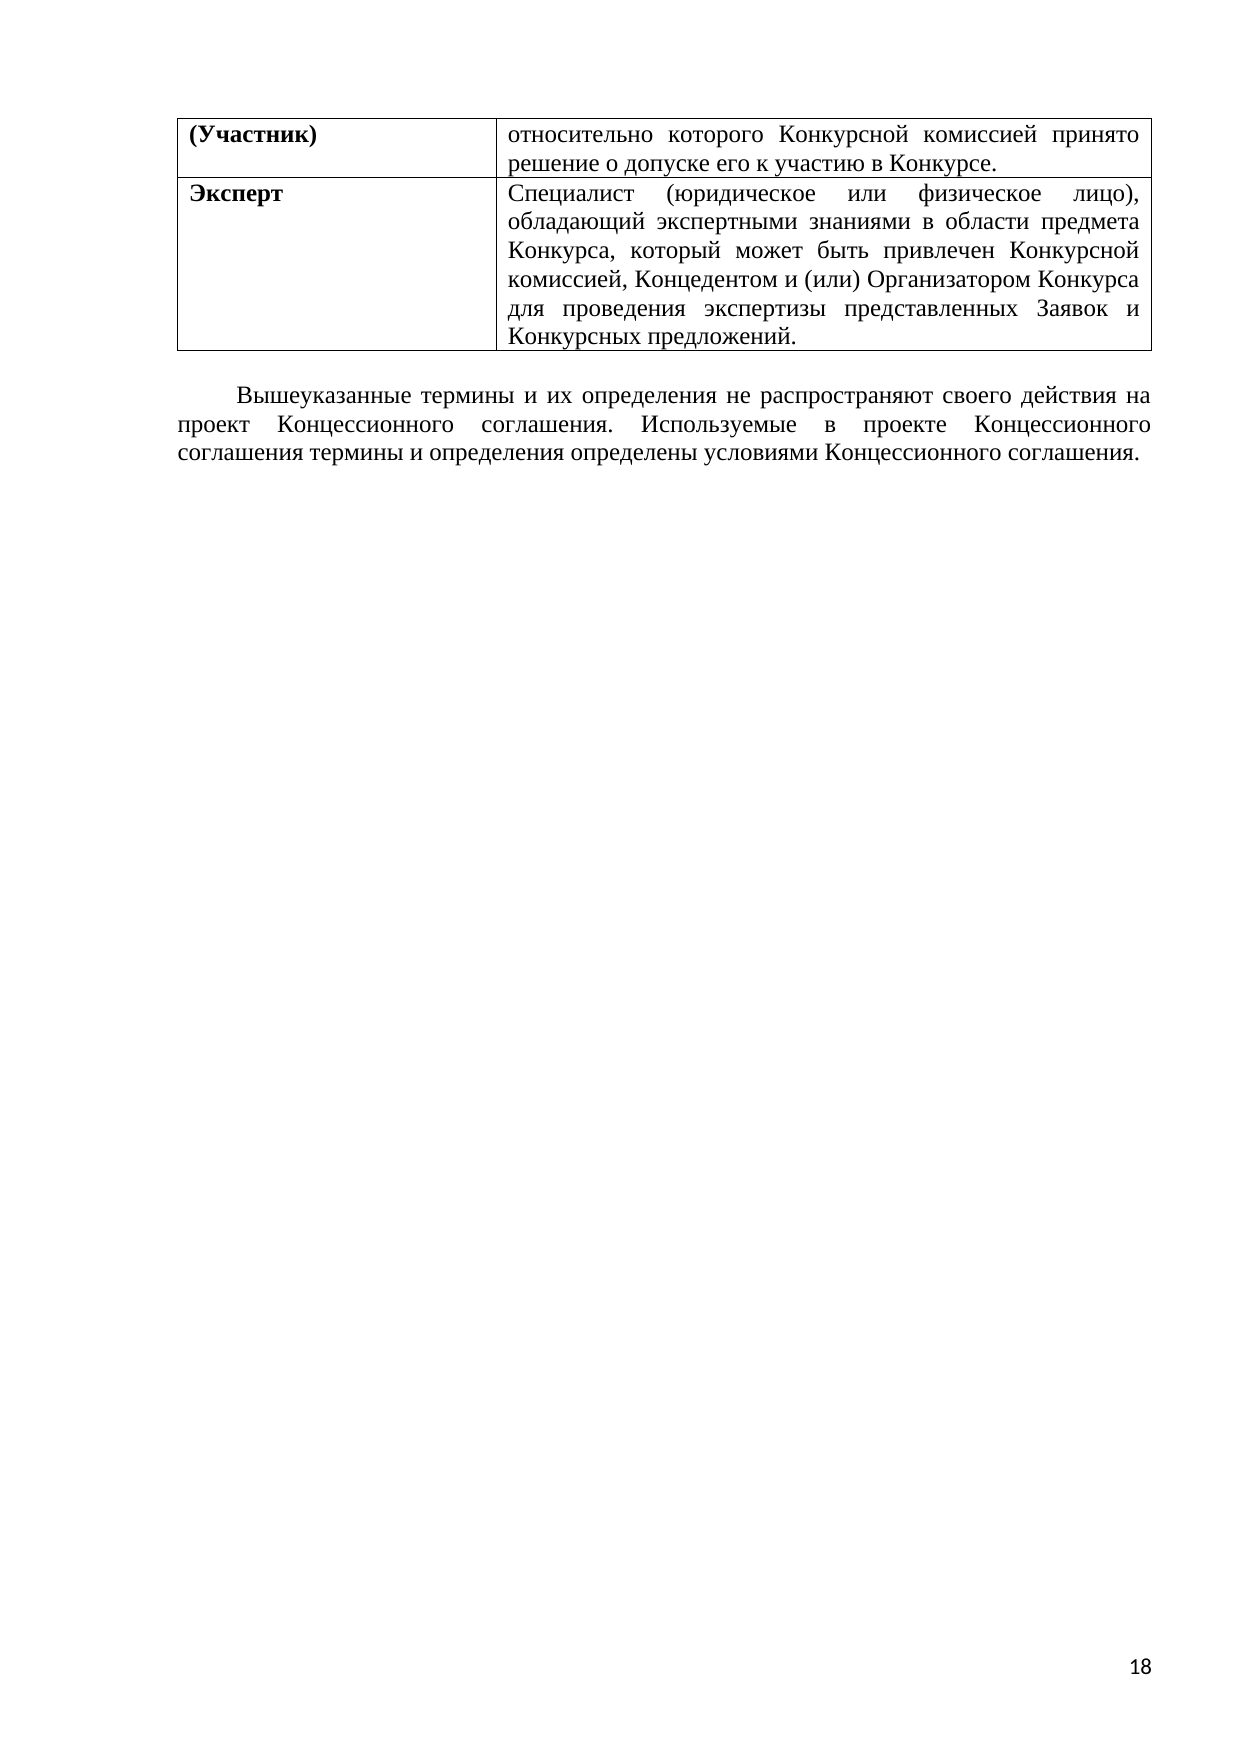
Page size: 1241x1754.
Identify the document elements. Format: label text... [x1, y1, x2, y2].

table_cell Специалист (юридическое или физическое лицо), обладающий экспертными знаниями в области предмета Конкурса, который может быть привлечен Конкурсной комиссией, Концедентом и (или) Организатором Конкурса для проведения экспертизы представленных Заявок и Конкурсных предложений. [497, 178, 1151, 350]
table_cell Эксперт [178, 178, 496, 350]
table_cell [497, 119, 1151, 177]
text Вышеуказанные термины и их определения не распространяют своего действия на проект Концессионного соглашения. Используемые в проекте Концессионного соглашения термины и определения определены условиями Концессионного соглашения. [177, 380, 1152, 466]
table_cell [178, 119, 496, 177]
